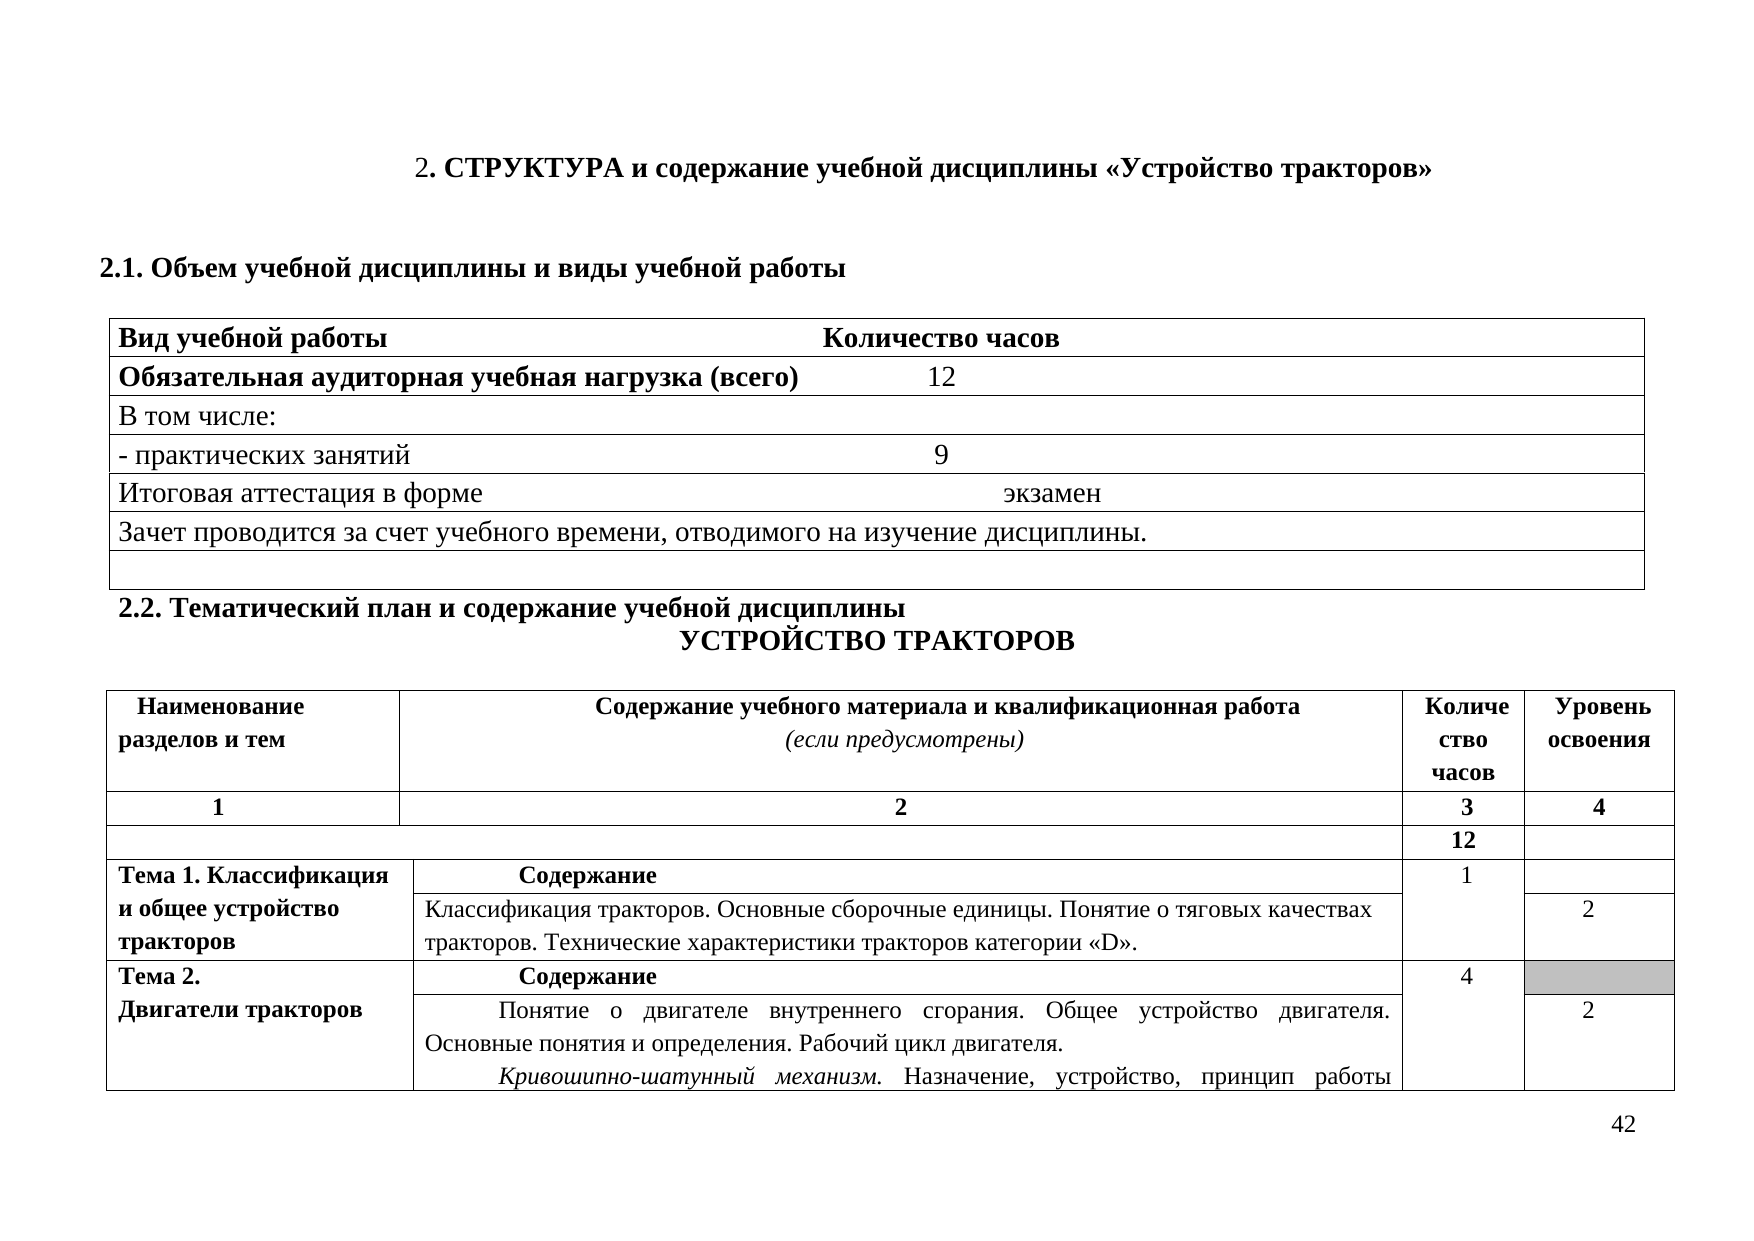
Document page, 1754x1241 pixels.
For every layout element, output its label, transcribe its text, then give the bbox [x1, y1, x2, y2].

table_cell 12 [1403, 826, 1524, 859]
text Вид учебной работы Количество часов [110, 319, 1644, 356]
table_cell [1525, 961, 1674, 994]
table_cell 1 [1403, 860, 1524, 960]
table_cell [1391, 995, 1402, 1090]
text Устройство тракторов [118, 623, 1636, 657]
text 2.2. Тематический план и содержание учебной дисциплины [118, 590, 1636, 623]
text 2.1. Объем учебной дисциплины и виды учебной работы [99, 250, 1636, 284]
table_cell Тема 1. Классификация и общее устройство тракторов [107, 860, 413, 960]
table_cell 1 [107, 792, 399, 824]
table_header Наименование разделов и тем [107, 691, 399, 791]
text Обязательная аудиторная учебная нагрузка (всего) 12 [110, 357, 1644, 395]
text Зачет проводится за счет учебного времени, отводимого на изучение дисциплины. [110, 512, 1644, 550]
text В том числе: [110, 396, 1644, 434]
table_cell 3 [1403, 792, 1524, 824]
table_header Количество часов [1403, 691, 1524, 791]
text Итоговая аттестация в форме экзамен [110, 474, 1644, 511]
table_header Уровень освоения [1525, 691, 1674, 791]
table_cell Содержание [414, 961, 1402, 994]
text - практических занятий 9 [110, 435, 1644, 472]
table_cell 4 [1403, 961, 1524, 1090]
table_header Содержание учебного материала и квалификационная работа (если предусмотрены) [400, 691, 1402, 791]
table_cell 2 [1525, 894, 1674, 960]
table_cell 4 [1525, 792, 1674, 824]
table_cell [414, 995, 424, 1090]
table_cell 2 [1525, 995, 1674, 1090]
text 2. СТРУКТУРА и содержание учебной дисциплины «Устройство тракторов» [118, 150, 1636, 183]
table_cell Тема 2. Двигатели тракторов [107, 961, 413, 1090]
table_cell [1525, 826, 1674, 859]
table_cell [107, 826, 1402, 859]
table_cell [1525, 860, 1674, 893]
table_cell Содержание [414, 860, 1402, 893]
table_cell Классификация тракторов. Основные сборочные единицы. Понятие о тяговых качествах тракторов. Технические характеристики тракторов категории «D». [414, 894, 1402, 960]
table_cell 2 [400, 792, 1402, 824]
